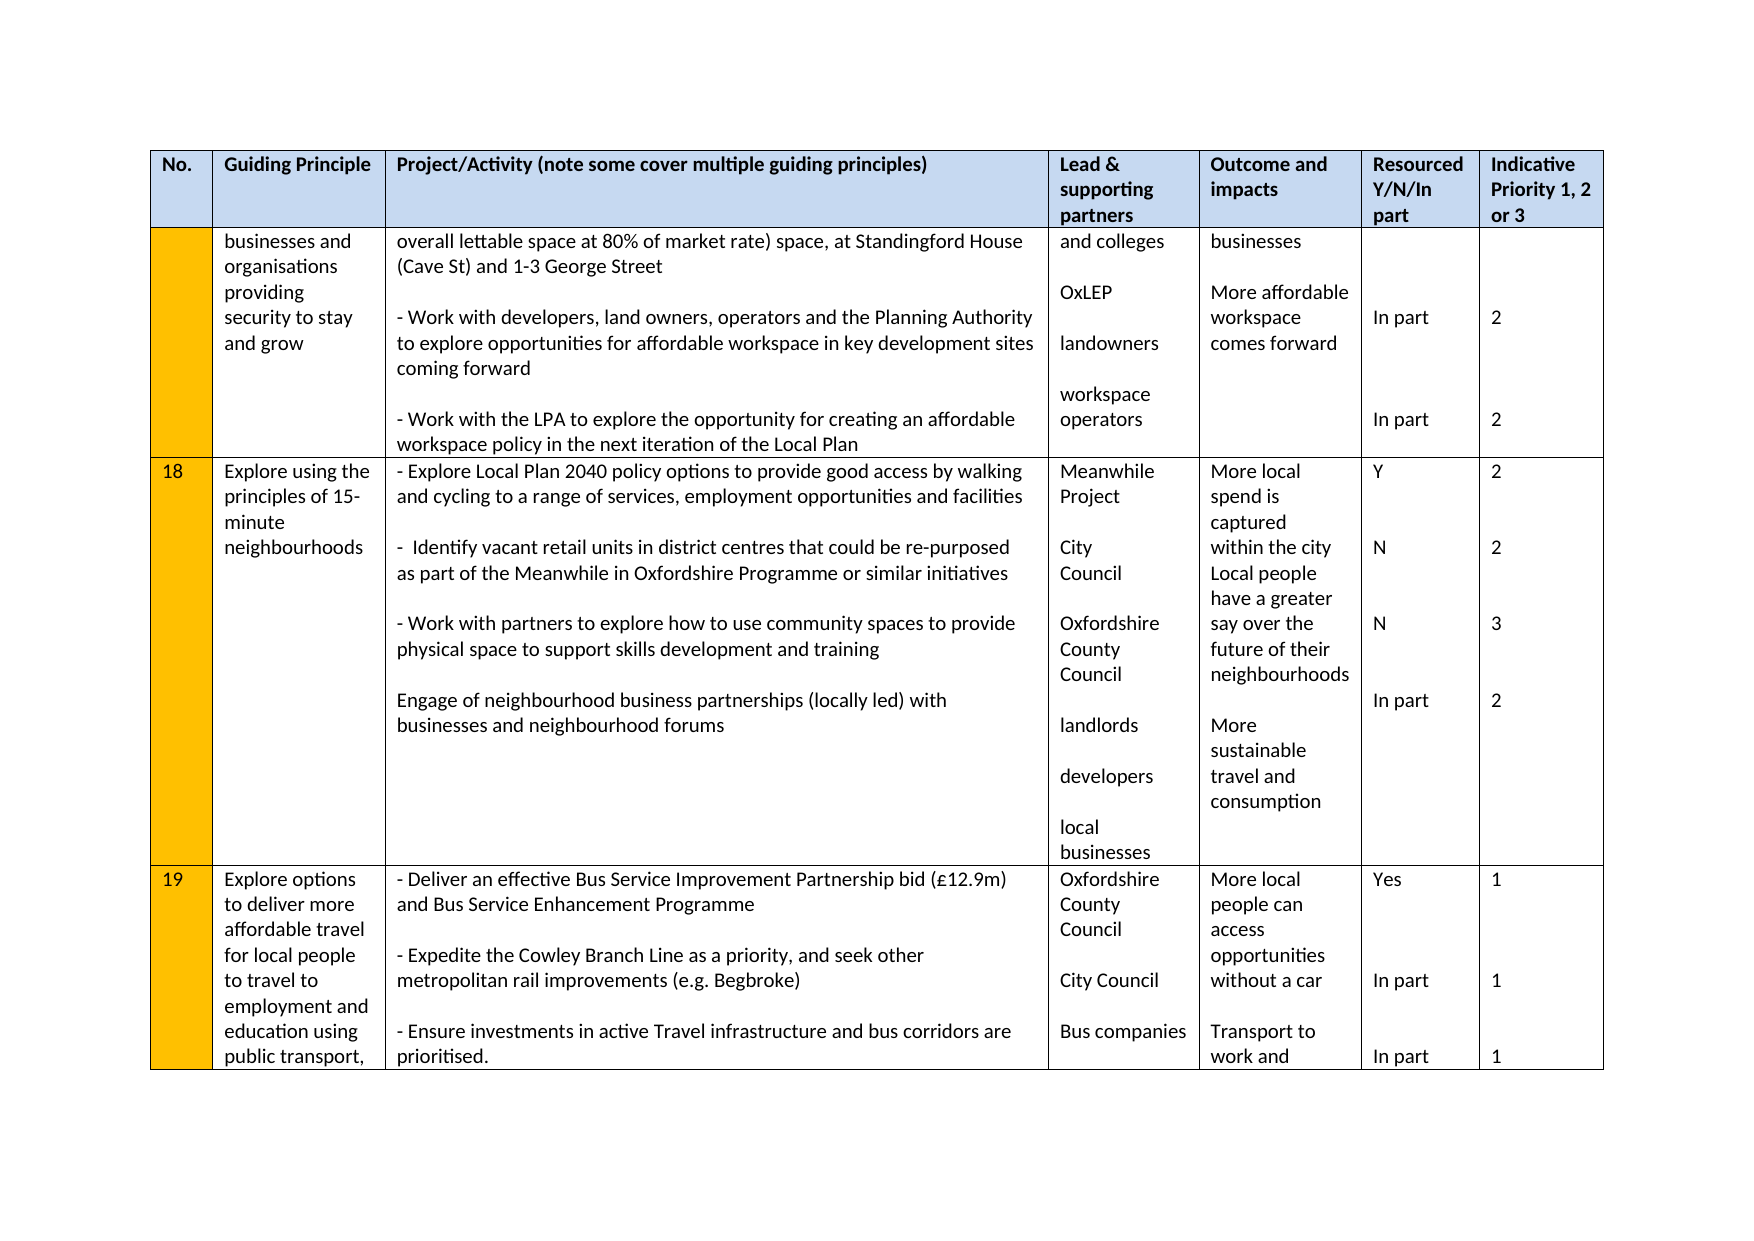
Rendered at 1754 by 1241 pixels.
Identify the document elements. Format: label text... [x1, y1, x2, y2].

table_cell More local people can access opportunities without a car Transport to work and leisure becomes cheaper [1200, 866, 1361, 1069]
table_header Resourced Y/N/In part [1362, 151, 1479, 227]
table_cell More local spend is captured within the city Local people have a greater say over the future of their neighbourhoods More sustainable travel and consumption [1200, 458, 1361, 865]
table_cell More local people start and grow successful businesses More affordable workspace comes forward [1200, 228, 1361, 457]
table_cell - Explore Local Plan 2040 policy options to provide good access by walking and cycling to a range of services, employment opportunities and facilities - Identify vacant retail units in district centres that could be re-purposed as part of the Meanwhile in Oxfordshire Programme or similar initiatives - Work with partners to explore how to use community spaces to provide physical space to support skills development and training Engage of neighbourhood business partnerships (locally led) with businesses and neighbourhood forums [386, 458, 1048, 865]
table_cell Yes In part In part In part N In part [1362, 866, 1479, 1069]
table_cell Y Y In part In part [1362, 228, 1479, 457]
table_header Guiding Principle [213, 151, 385, 227]
table_cell Explore using the principles of 15-minute neighbourhoods [213, 458, 385, 865]
table_cell 19 [151, 866, 212, 1069]
table_cell Oxfordshire County Council City Council Bus companies Network Rail car clubs cycle clubs [1049, 866, 1199, 1069]
table_cell Deliver affordable workspace that supports local businesses and organisations providing security to stay and grow [213, 228, 385, 457]
table_cell 1 1 1 2 3 1 [1480, 866, 1603, 1069]
table_header Project/Activity (note some cover multiple guiding principles) [386, 151, 1048, 227]
table_header No. [151, 151, 212, 227]
table_cell Meanwhile Project City Council Oxfordshire County Council landlords developers local businesses [1049, 458, 1199, 865]
table_cell 17 [151, 228, 212, 457]
table_header Outcome and impacts [1200, 151, 1361, 227]
table_cell 2 2 3 2 [1480, 458, 1603, 865]
table_cell Y N N In part [1362, 458, 1479, 865]
table_cell Oxford City Council universities and colleges OxLEP landowners workspace operators [1049, 228, 1199, 457]
table_cell 18 [151, 458, 212, 865]
table_cell Explore options to deliver more affordable travel for local people to travel to employment and education using public transport, cycling and walking [213, 866, 385, 1069]
table_header Lead & supporting partners [1049, 151, 1199, 227]
table_cell 1 1 2 2 [1480, 228, 1603, 457]
table_header Indicative Priority 1, 2 or 3 [1480, 151, 1603, 227]
